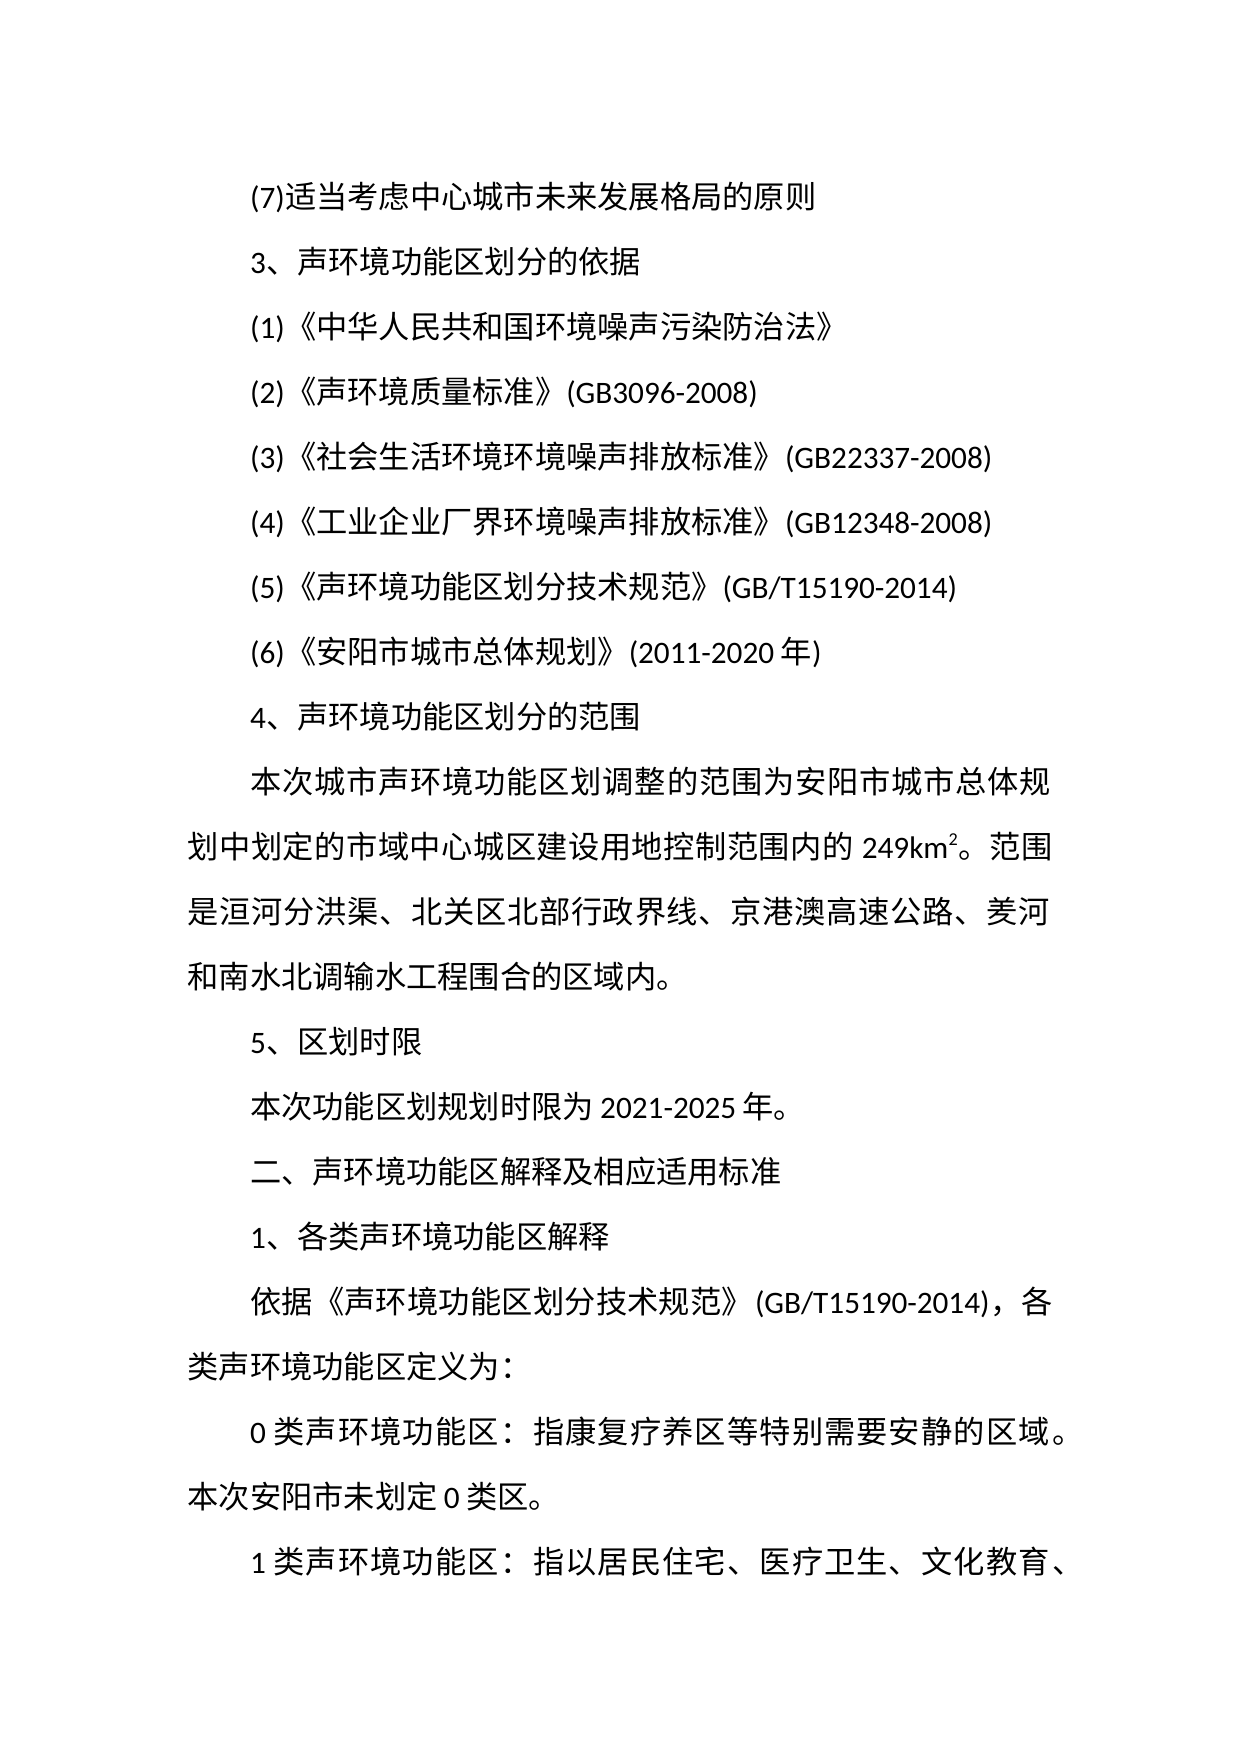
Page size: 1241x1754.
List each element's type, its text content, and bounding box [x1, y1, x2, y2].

text 本次城市声环境功能区划调整的范围为安阳市城市总体规划中划定的市域中心城区建设用地控制范围内的249km2。范围是洹河分洪渠、北关区北部行政界线、京港澳高速公路、羑河和南水北调输水工程围合的区域内。 [187, 747, 1053, 1007]
text (2)《声环境质量标准》(GB3096-2008) [187, 357, 1053, 422]
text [187, 1527, 1053, 1592]
text (1)《中华人民共和国环境噪声污染防治法》 [187, 292, 1053, 357]
text 二、声环境功能区解释及相应适用标准 [187, 1137, 1053, 1202]
text 3、声环境功能区划分的依据 [187, 227, 1053, 292]
text 本次功能区划规划时限为2021-2025年。 [187, 1072, 1053, 1137]
text 5、区划时限 [187, 1007, 1053, 1072]
text 依据《声环境功能区划分技术规范》(GB/T15190-2014)，各类声环境功能区定义为： [187, 1267, 1053, 1397]
text 1、各类声环境功能区解释 [187, 1202, 1053, 1267]
text (7)适当考虑中心城市未来发展格局的原则 [187, 162, 1053, 227]
text 4、声环境功能区划分的范围 [187, 682, 1053, 747]
text (3)《社会生活环境环境噪声排放标准》(GB22337-2008) [187, 422, 1053, 487]
text (4)《工业企业厂界环境噪声排放标准》(GB12348-2008) [187, 487, 1053, 552]
text (5)《声环境功能区划分技术规范》(GB/T15190-2014) [187, 552, 1053, 617]
text (6)《安阳市城市总体规划》(2011-2020年) [187, 617, 1053, 682]
text 0类声环境功能区：指康复疗养区等特别需要安静的区域。本次安阳市未划定0类区。 [187, 1397, 1053, 1527]
